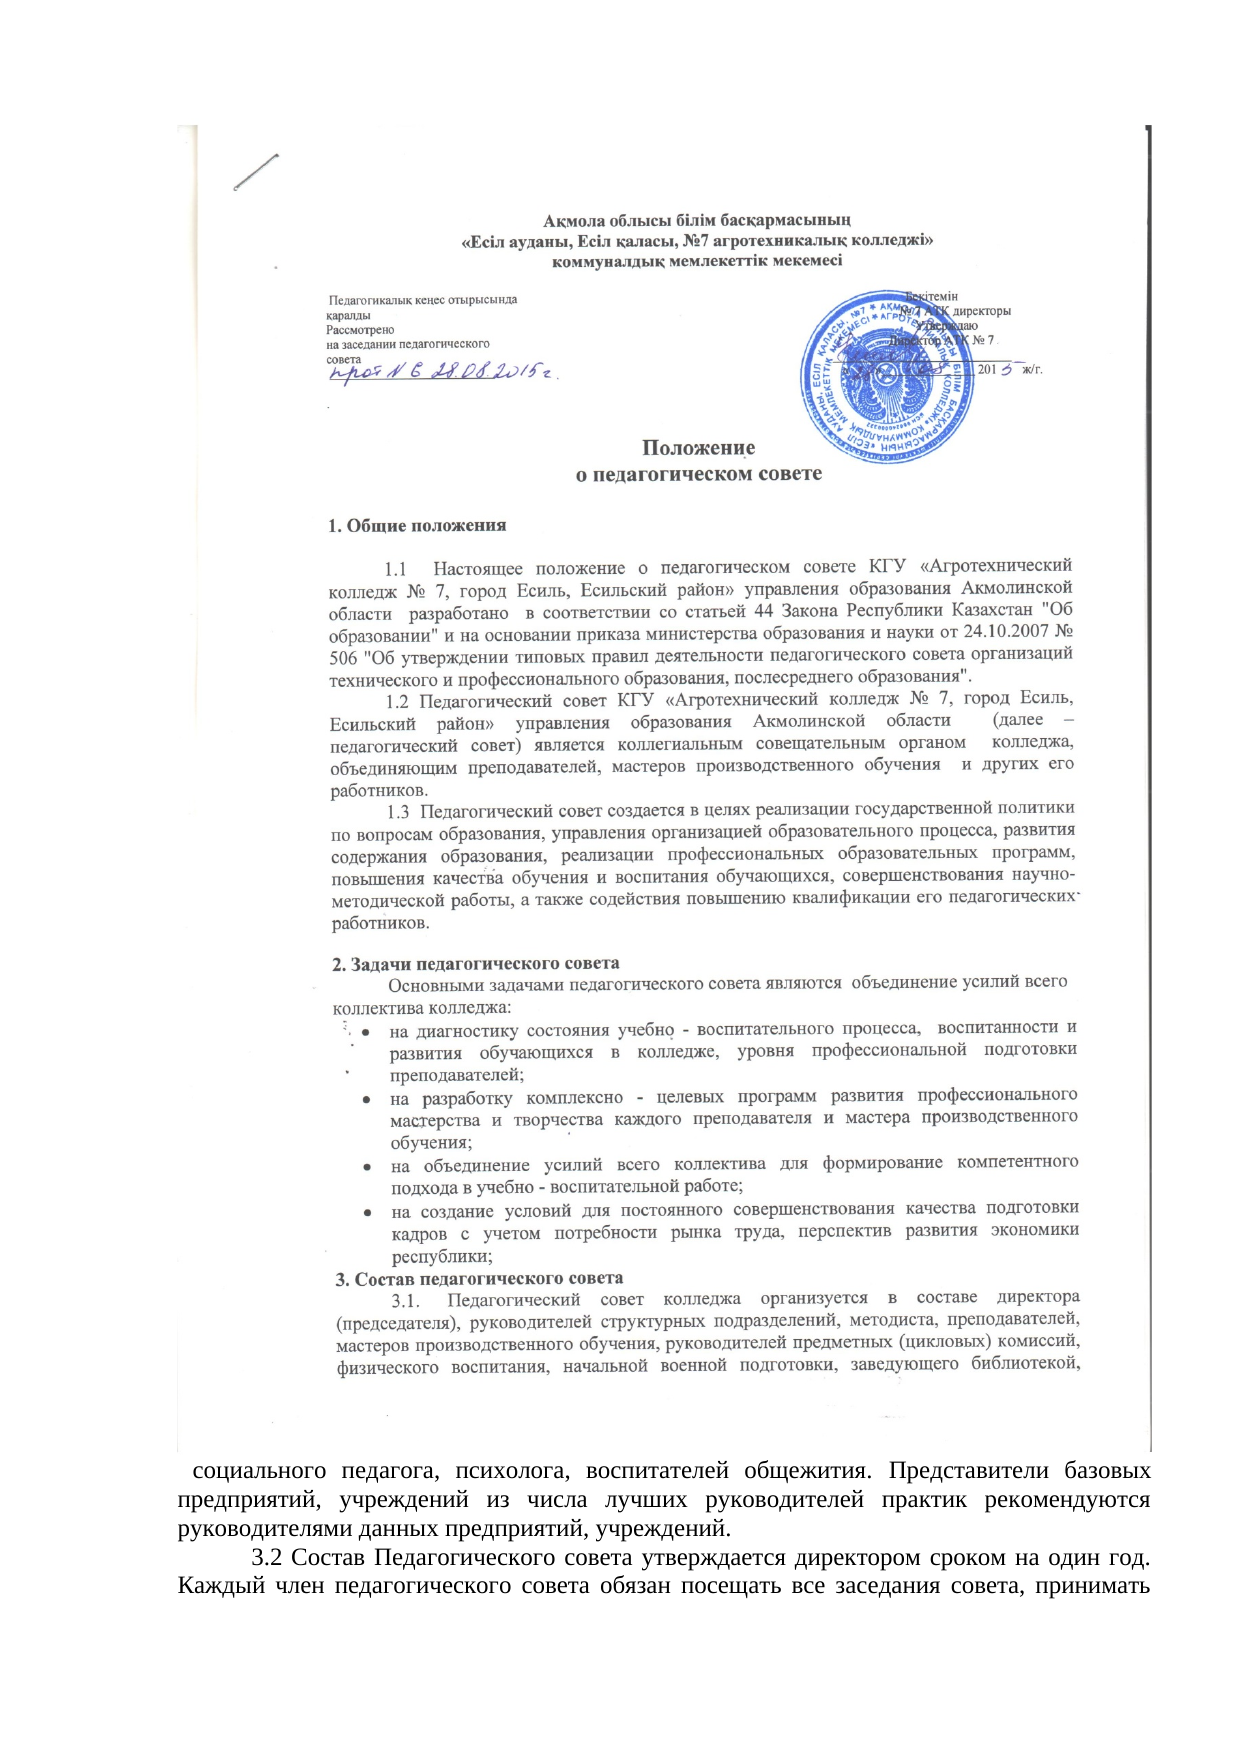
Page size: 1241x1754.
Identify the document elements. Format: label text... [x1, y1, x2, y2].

text социального педагога, психолога, воспитателей общежития. Представители базовых предприятий, учреждений из числа лучших руководителей практик рекомендуются руководителями данных предприятий, учреждений. [177, 1456, 1152, 1542]
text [177, 1542, 1152, 1599]
picture [177, 118, 1152, 1456]
